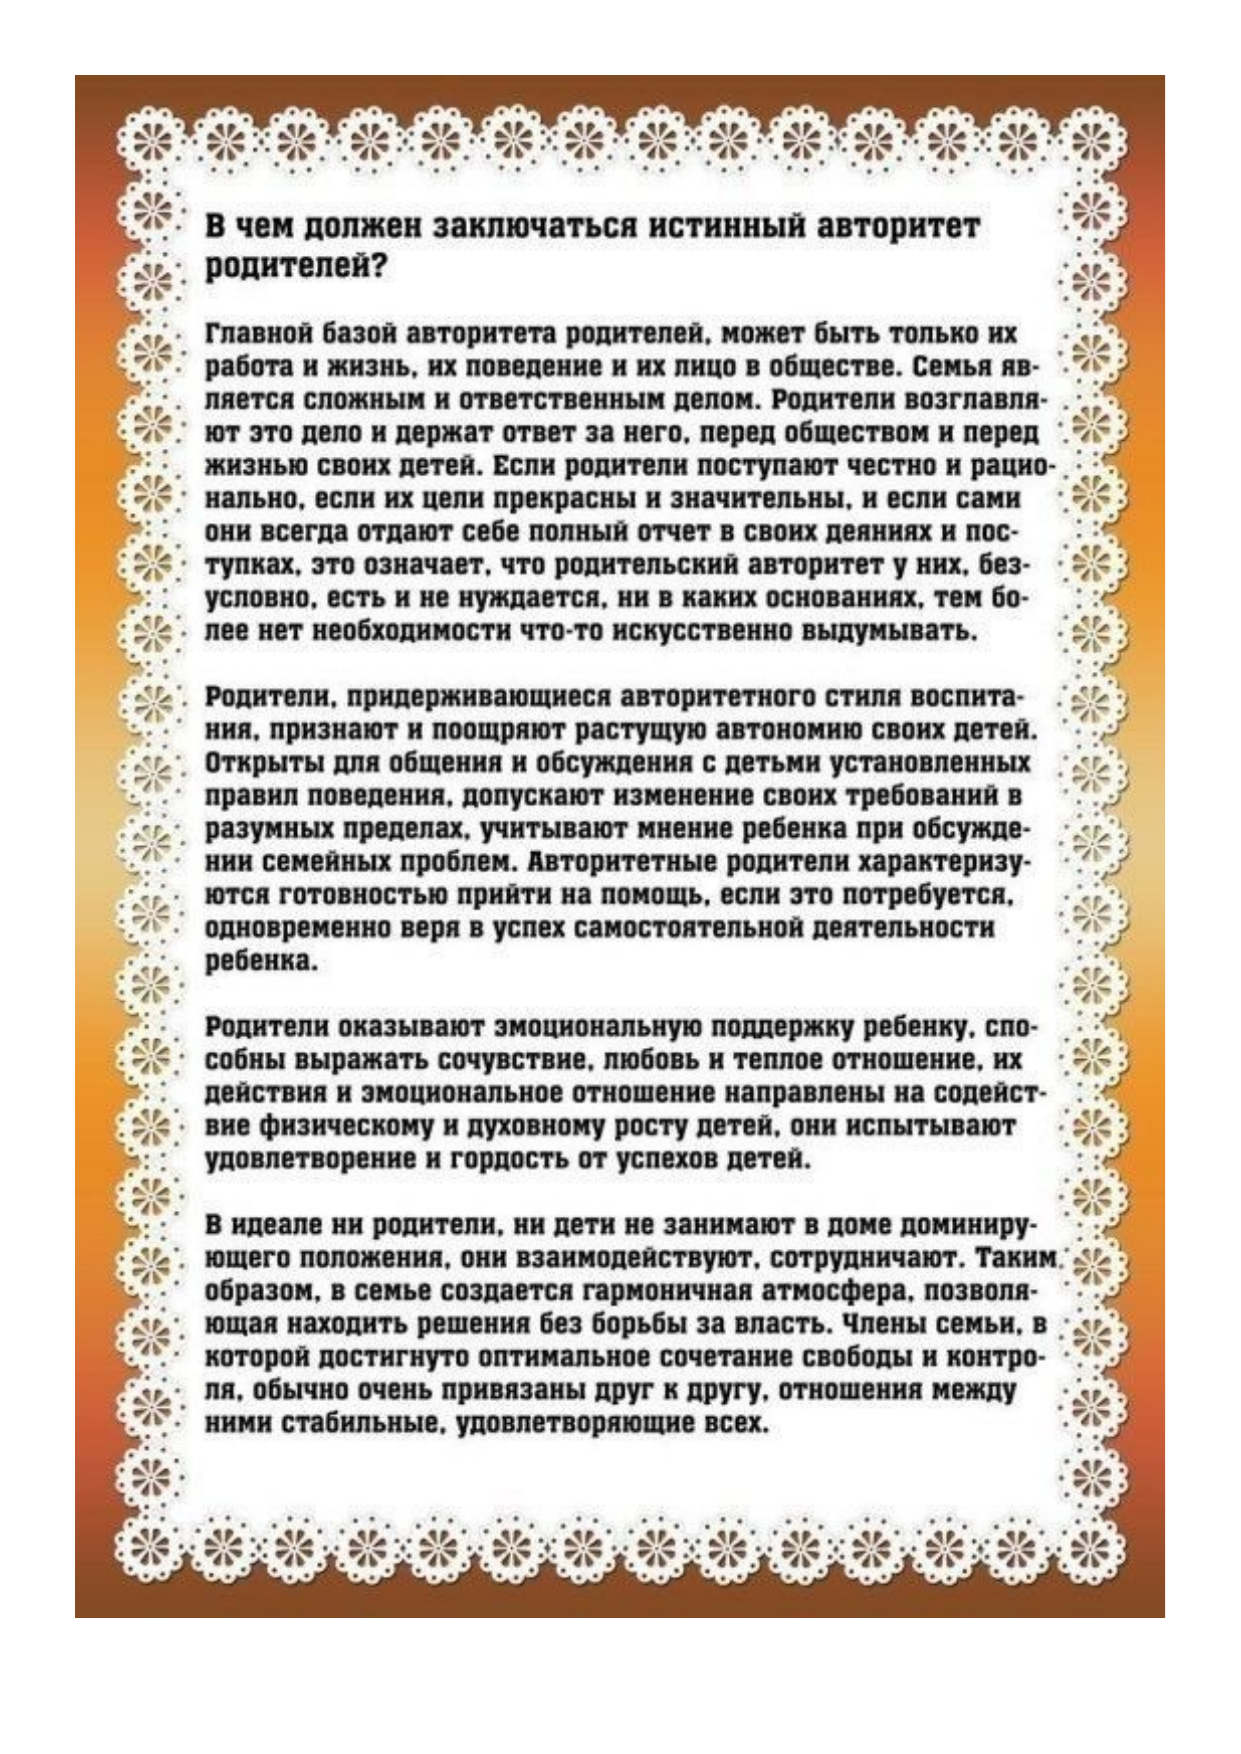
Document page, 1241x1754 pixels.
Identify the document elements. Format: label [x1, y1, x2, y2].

picture [75, 75, 1166, 1618]
